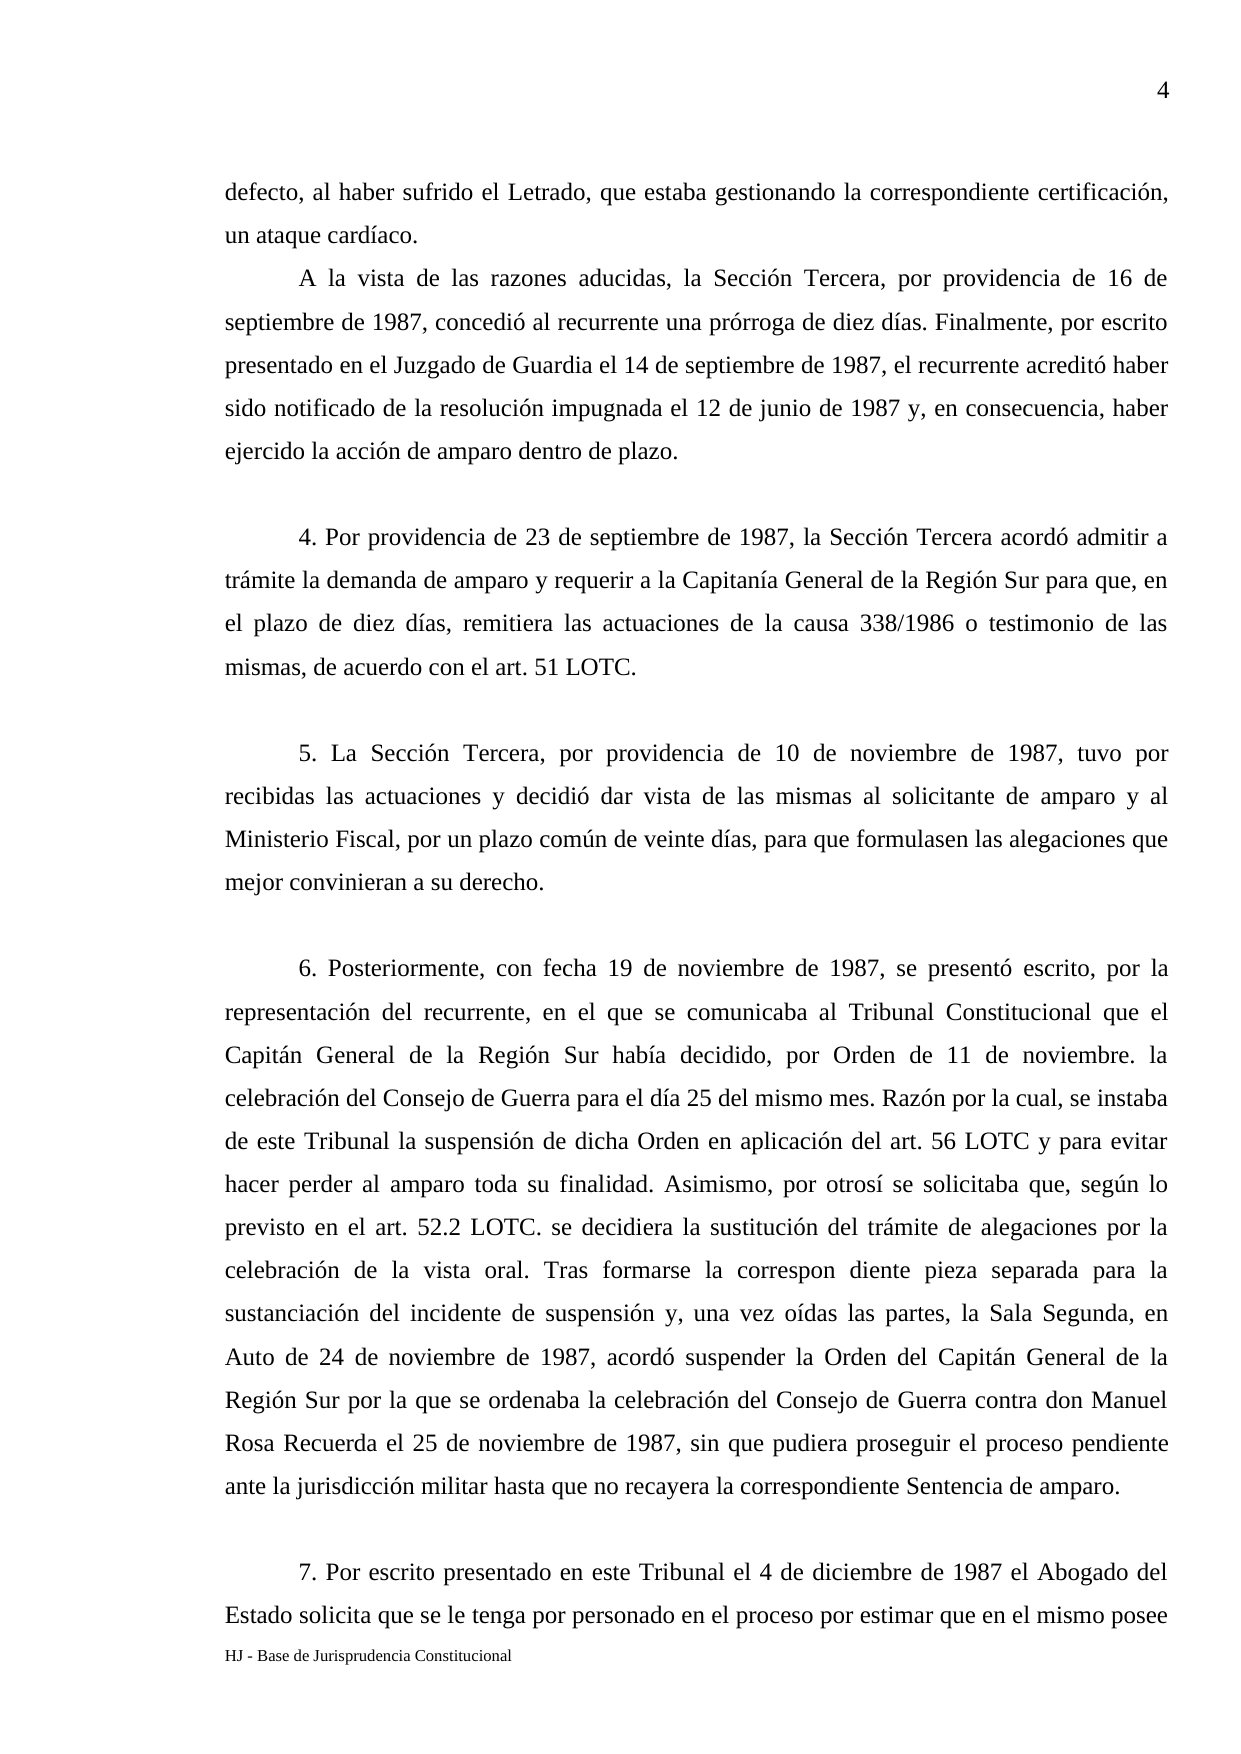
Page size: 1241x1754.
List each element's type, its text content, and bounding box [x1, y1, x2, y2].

text A la vista de las razones aducidas, la Sección Tercera, por providencia de 16 de septiembre de 1987, concedió al recurrente una prórroga de diez días. Finalmente, por escrito presentado en el Juzgado de Guardia el 14 de septiembre de 1987, el recurrente acreditó haber sido notificado de la resolución impugnada el 12 de junio de 1987 y, en consecuencia, haber ejercido la acción de amparo dentro de plazo. [224, 263, 1169, 465]
text 6. Posteriormente, con fecha 19 de noviembre de 1987, se presentó escrito, por la representación del recurrente, en el que se comunicaba al Tribunal Constitucional que el Capitán General de la Región Sur había decidido, por Orden de 11 de noviembre. la celebración del Consejo de Guerra para el día 25 del mismo mes. Razón por la cual, se instaba de este Tribunal la suspensión de dicha Orden en aplicación del art. 56 LOTC y para evitar hacer perder al amparo toda su finalidad. Asimismo, por otrosí se solicitaba que, según lo previsto en el art. 52.2 LOTC. se decidiera la sustitución del trámite de alegaciones por la celebración de la vista oral. Tras formarse la correspon diente pieza separada para la sustanciación del incidente de suspensión y, una vez oídas las partes, la Sala Segunda, en Auto de 24 de noviembre de 1987, acordó suspender la Orden del Capitán General de la Región Sur por la que se ordenaba la celebración del Consejo de Guerra contra don Manuel Rosa Recuerda el 25 de noviembre de 1987, sin que pudiera proseguir el proceso pendiente ante la jurisdicción militar hasta que no recayera la correspondiente Sentencia de amparo. [224, 953, 1169, 1500]
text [224, 177, 1169, 249]
text 4. Por providencia de 23 de septiembre de 1987, la Sección Tercera acordó admitir a trámite la demanda de amparo y requerir a la Capitanía General de la Región Sur para que, en el plazo de diez días, remitiera las actuaciones de la causa 338/1986 o testimonio de las mismas, de acuerdo con el art. 51 LOTC. [224, 522, 1169, 680]
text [224, 1557, 1169, 1629]
text 5. La Sección Tercera, por providencia de 10 de noviembre de 1987, tuvo por recibidas las actuaciones y decidió dar vista de las mismas al solicitante de amparo y al Ministerio Fiscal, por un plazo común de veinte días, para que formulasen las alegaciones que mejor convinieran a su derecho. [224, 738, 1169, 896]
